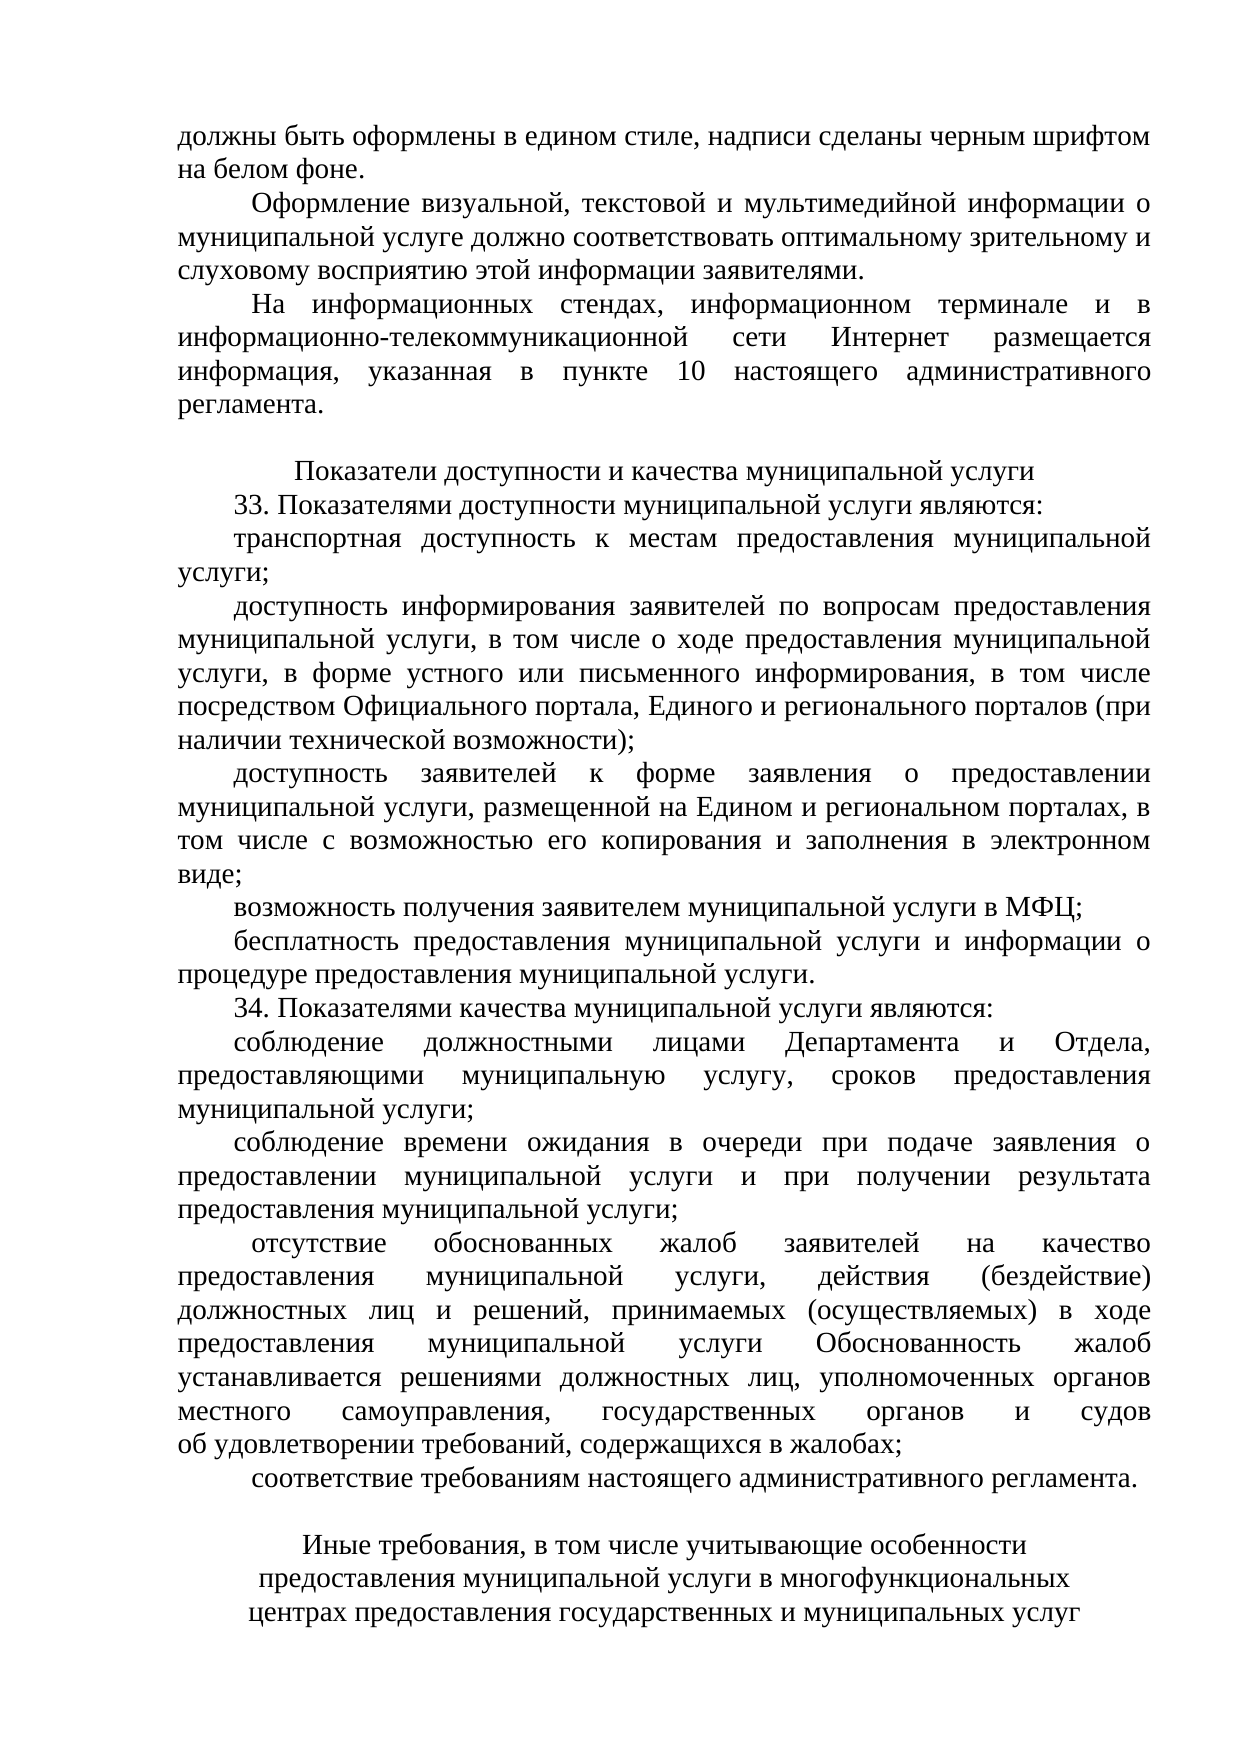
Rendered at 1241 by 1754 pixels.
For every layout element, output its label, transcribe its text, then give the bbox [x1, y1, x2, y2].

text бесплатность предоставления муниципальной услуги и информации о процедуре предоставления муниципальной услуги. [177, 923, 1152, 990]
text соблюдение времени ожидания в очереди при подаче заявления о предоставлении муниципальной услуги и при получении результата предоставления муниципальной услуги; [177, 1124, 1152, 1225]
text отсутствие обоснованных жалоб заявителей на качество предоставления муниципальной услуги, действия (бездействие) должностных лиц и решений, принимаемых (осуществляемых) в ходе предоставления муниципальной услуги Обоснованность жалоб устанавливается решениями должностных лиц, уполномоченных органов местного самоуправления, государственных органов и судов об удовлетворении требований, содержащихся в жалобах; [177, 1225, 1152, 1460]
text На информационных стендах, информационном терминале и в информационно-телекоммуникационной сети Интернет размещается информация, указанная в пункте 10 настоящего административного регламента. [177, 286, 1152, 420]
text возможность получения заявителем муниципальной услуги в МФЦ; [177, 889, 1152, 923]
text 34. Показателями качества муниципальной услуги являются: [177, 990, 1152, 1024]
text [177, 118, 1152, 185]
text 33. Показателями доступности муниципальной услуги являются: [177, 487, 1152, 521]
text транспортная доступность к местам предоставления муниципальной услуги; [177, 521, 1152, 588]
text предоставления муниципальной услуги в многофункциональных [177, 1560, 1152, 1594]
text соблюдение должностными лицами Департамента и Отдела, предоставляющими муниципальную услугу, сроков предоставления муниципальной услуги; [177, 1024, 1152, 1124]
text доступность информирования заявителей по вопросам предоставления муниципальной услуги, в том числе о ходе предоставления муниципальной услуги, в форме устного или письменного информирования, в том числе посредством Официального портала, Единого и регионального порталов (при наличии технической возможности); [177, 588, 1152, 755]
text Оформление визуальной, текстовой и мультимедийной информации о муниципальной услуге должно соответствовать оптимальному зрительному и слуховому восприятию этой информации заявителями. [177, 185, 1152, 286]
text Показатели доступности и качества муниципальной услуги [177, 453, 1152, 487]
text соответствие требованиям настоящего административного регламента. [177, 1460, 1152, 1493]
text центрах предоставления государственных и муниципальных услуг [177, 1594, 1152, 1627]
text доступность заявителей к форме заявления о предоставлении муниципальной услуги, размещенной на Едином и региональном порталах, в том числе с возможностью его копирования и заполнения в электронном виде; [177, 755, 1152, 889]
text Иные требования, в том числе учитывающие особенности [177, 1527, 1152, 1560]
